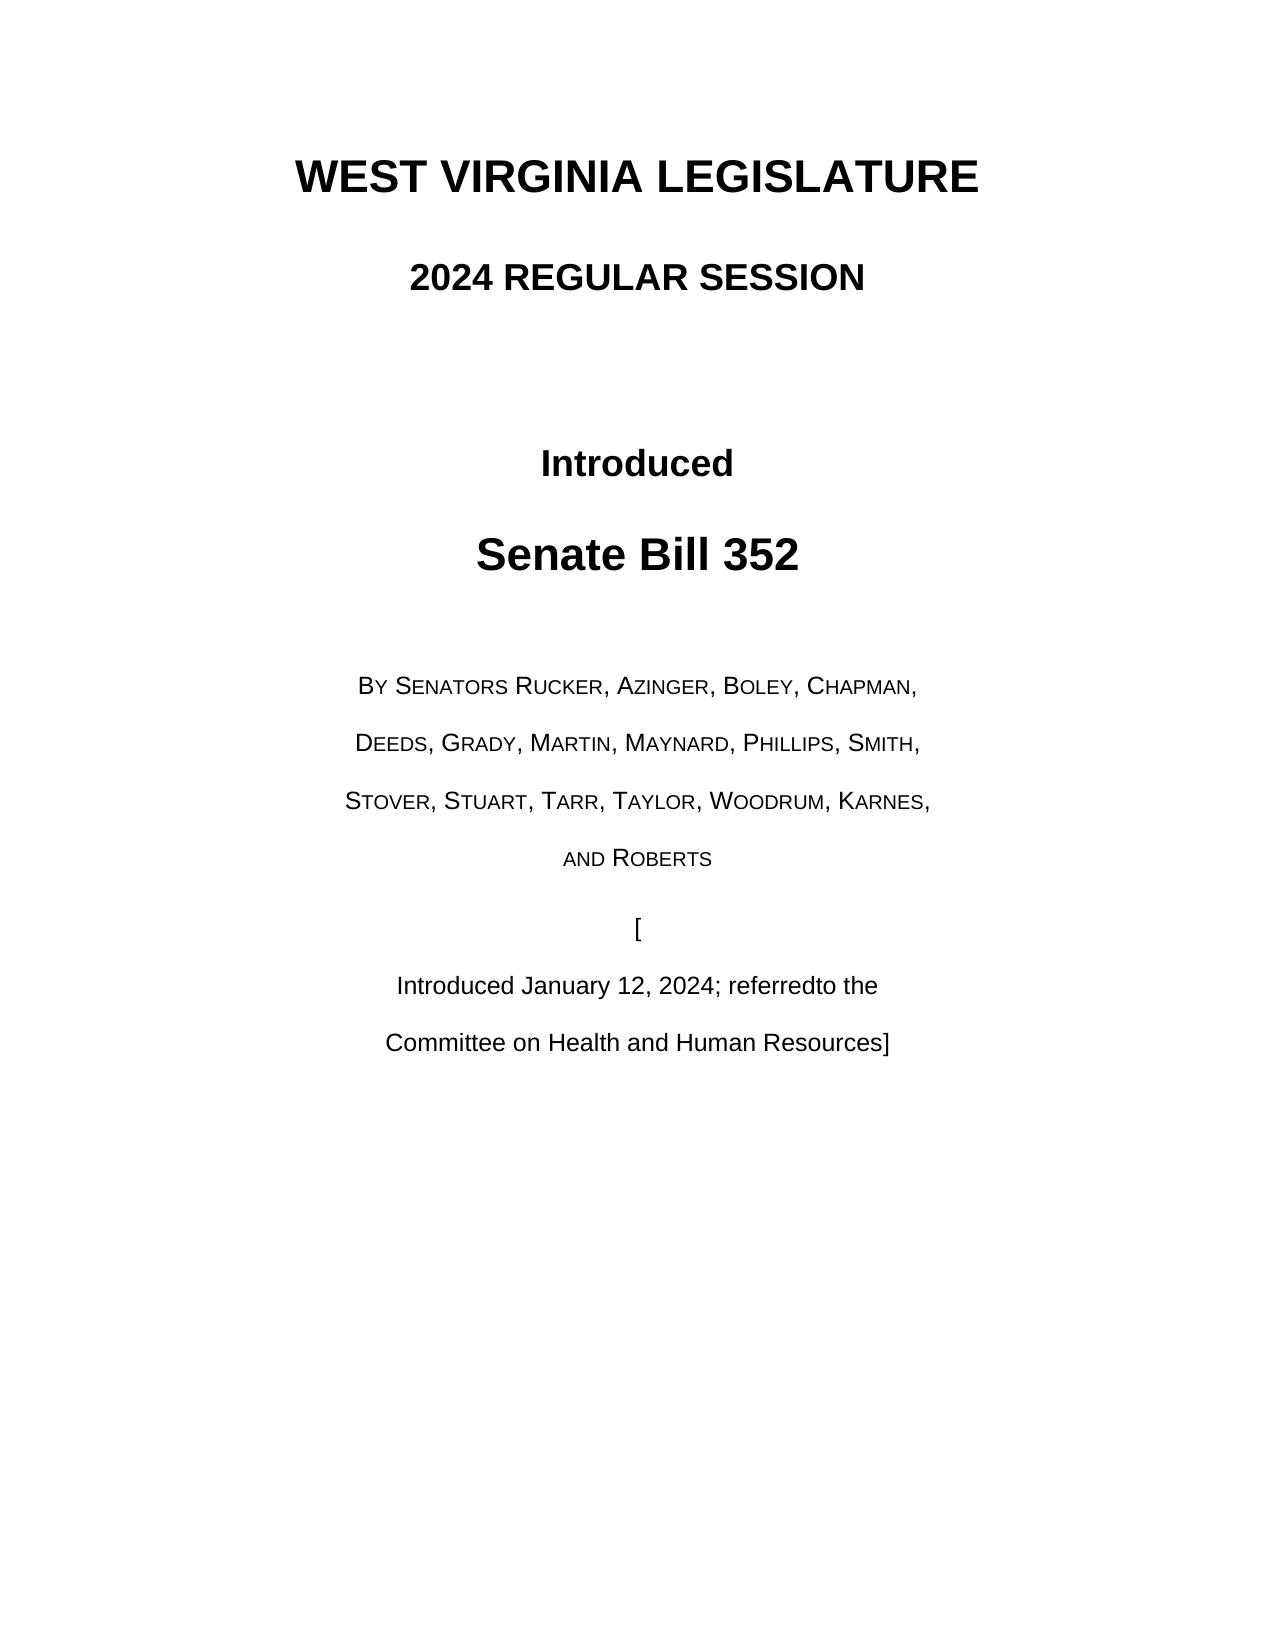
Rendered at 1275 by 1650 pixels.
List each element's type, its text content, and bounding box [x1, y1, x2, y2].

text [Health and Human Resources] [337, 913, 937, 1057]
title WEST VIRGINIA LEGISLATURE [150, 150, 1125, 203]
text By [337, 671, 937, 872]
title 2024 REGULAR SESSION [150, 255, 1125, 298]
text Bill [150, 528, 1125, 581]
